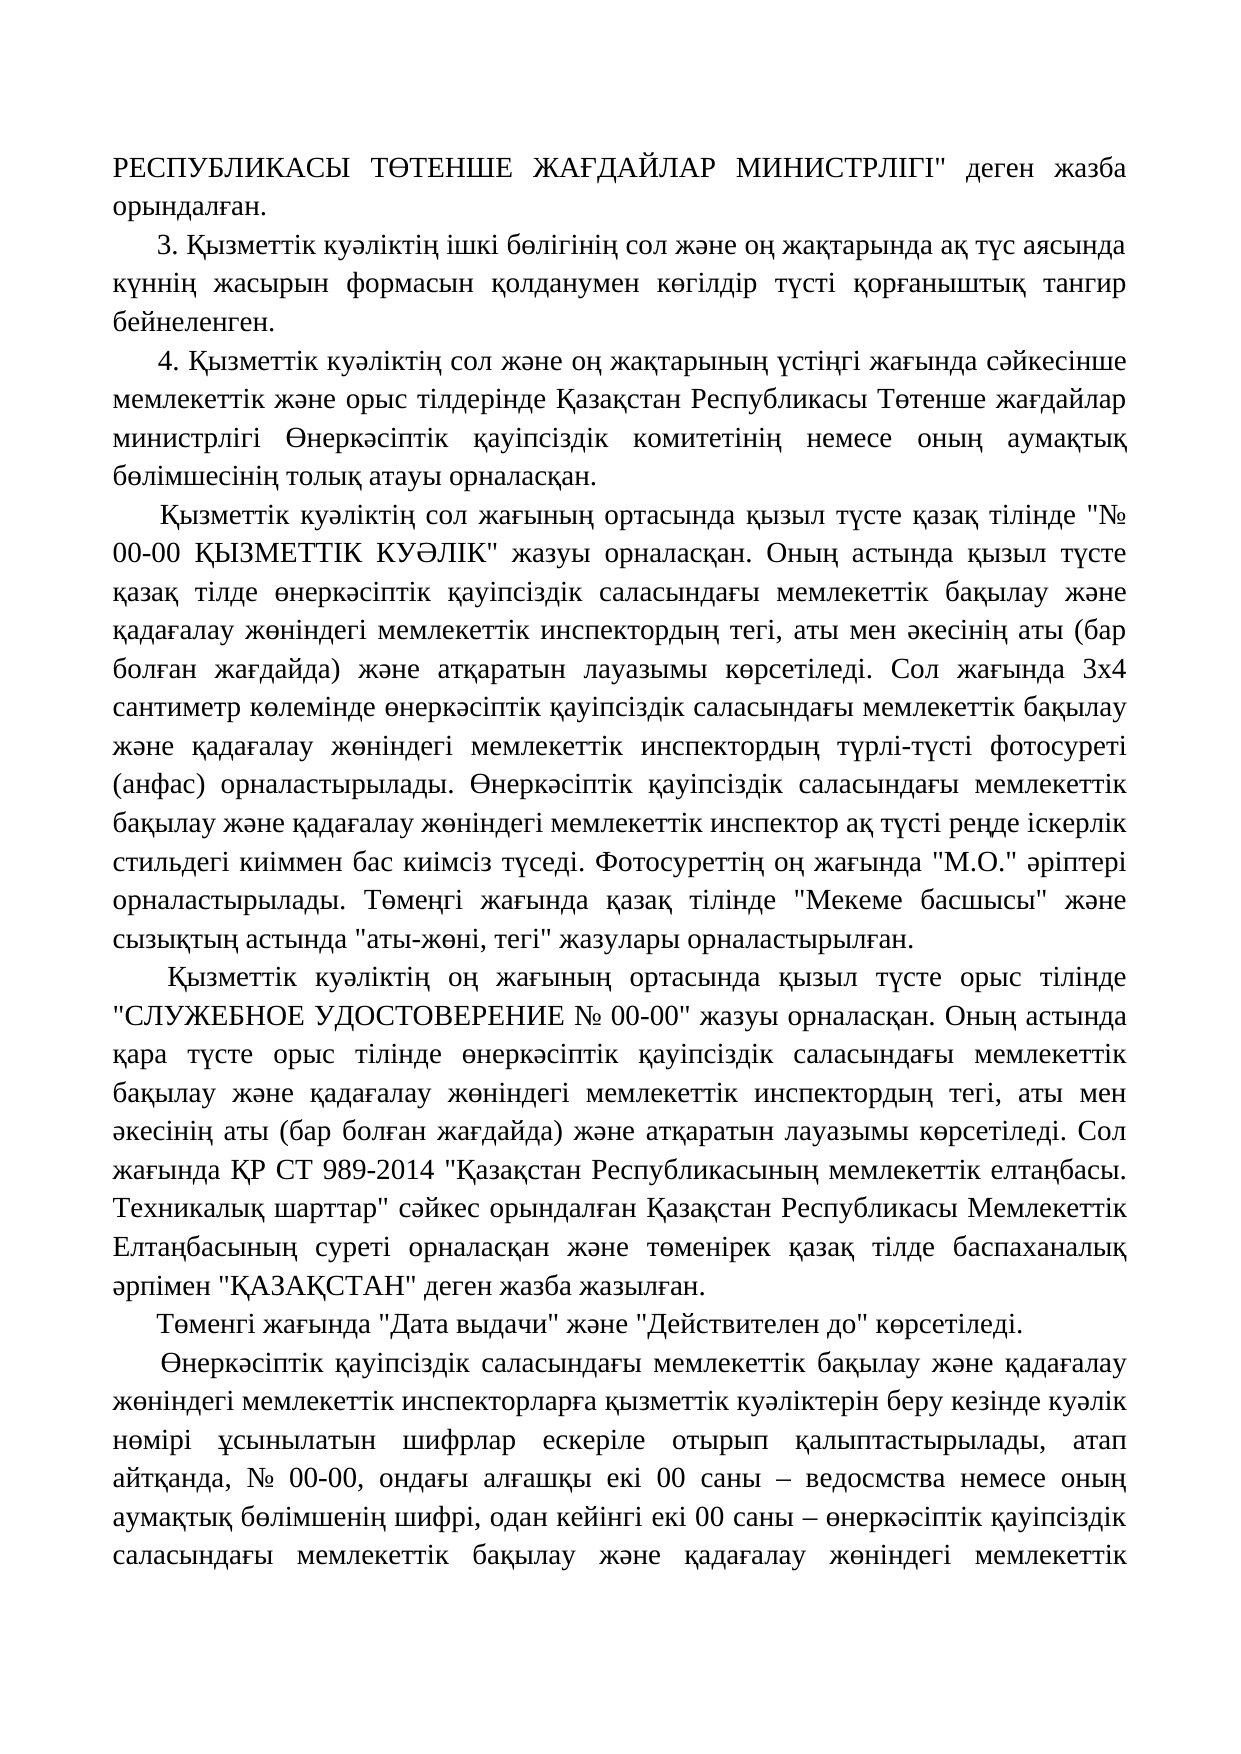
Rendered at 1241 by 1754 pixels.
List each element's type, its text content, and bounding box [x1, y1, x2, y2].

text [112, 1345, 1128, 1571]
text 3. Қызметтік куәліктің ішкі бөлігінің сол және оң жақтарында ақ түс аясында күннің жасырын формасын қолданумен көгілдір түсті қорғаныштық тангир бейнеленген. [112, 227, 1128, 338]
text Қызметтік куәліктің оң жағының ортасында қызыл түсте орыс тілінде "СЛУЖЕБНОЕ УДОСТОВЕРЕНИЕ № 00-00" жазуы орналасқан. Оның астында қара түсте орыс тілінде өнеркәсіптік қауіпсіздік саласындағы мемлекеттік бақылау және қадағалау жөніндегі мемлекеттік инспектордың тегі, аты мен әкесінің аты (бар болған жағдайда) және атқаратын лауазымы көрсетіледі. Сол жағында ҚР СТ 989-2014 "Қазақстан Республикасының мемлекеттік елтаңбасы. Техникалық шарттар" сәйкес орындалған Қазақстан Республикасы Мемлекеттік Елтаңбасының суреті орналасқан және төменірек қазақ тілде баспаханалық әрпімен "ҚАЗАҚСТАН" деген жазба жазылған. [112, 959, 1128, 1301]
text Қызметтік куәліктің сол жағының ортасында қызыл түсте қазақ тілінде "№ 00-00 ҚЫЗМЕТТІК КУӘЛІК" жазуы орналасқан. Оның астында қызыл түсте қазақ тілде өнеркәсіптік қауіпсіздік саласындағы мемлекеттік бақылау және қадағалау жөніндегі мемлекеттік инспектордың тегі, аты мен әкесінің аты (бар болған жағдайда) және атқаратын лауазымы көрсетіледі. Сол жағында 3x4 сантиметр көлемінде өнеркәсіптік қауіпсіздік саласындағы мемлекеттік бақылау және қадағалау жөніндегі мемлекеттік инспектордың түрлі-түсті фотосуреті (анфас) орналастырылады. Өнеркәсіптік қауіпсіздік саласындағы мемлекеттік бақылау және қадағалау жөніндегі мемлекеттік инспектор ақ түсті реңде іскерлік стильдегі киіммен бас киімсіз түседі. Фотосуреттің оң жағында "М.О." әріптері орналастырылады. Төмеңгі жағында қазақ тілінде "Мекеме басшысы" және сызықтың астында "аты-жөні, тегі" жазулары орналастырылған. [112, 497, 1128, 954]
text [112, 150, 1128, 222]
text Төменгі жағында "Дата выдачи" және "Действителен до" көрсетіледі. [112, 1306, 1128, 1340]
text 4. Қызметтік куәліктің сол және оң жақтарының үстіңгі жағында сәйкесінше мемлекеттік және орыс тілдерінде Қазақстан Республикасы Төтенше жағдайлар министрлігі Өнеркәсіптік қауіпсіздік комитетінің немесе оның аумақтық бөлімшесінің толық атауы орналасқан. [112, 343, 1128, 492]
